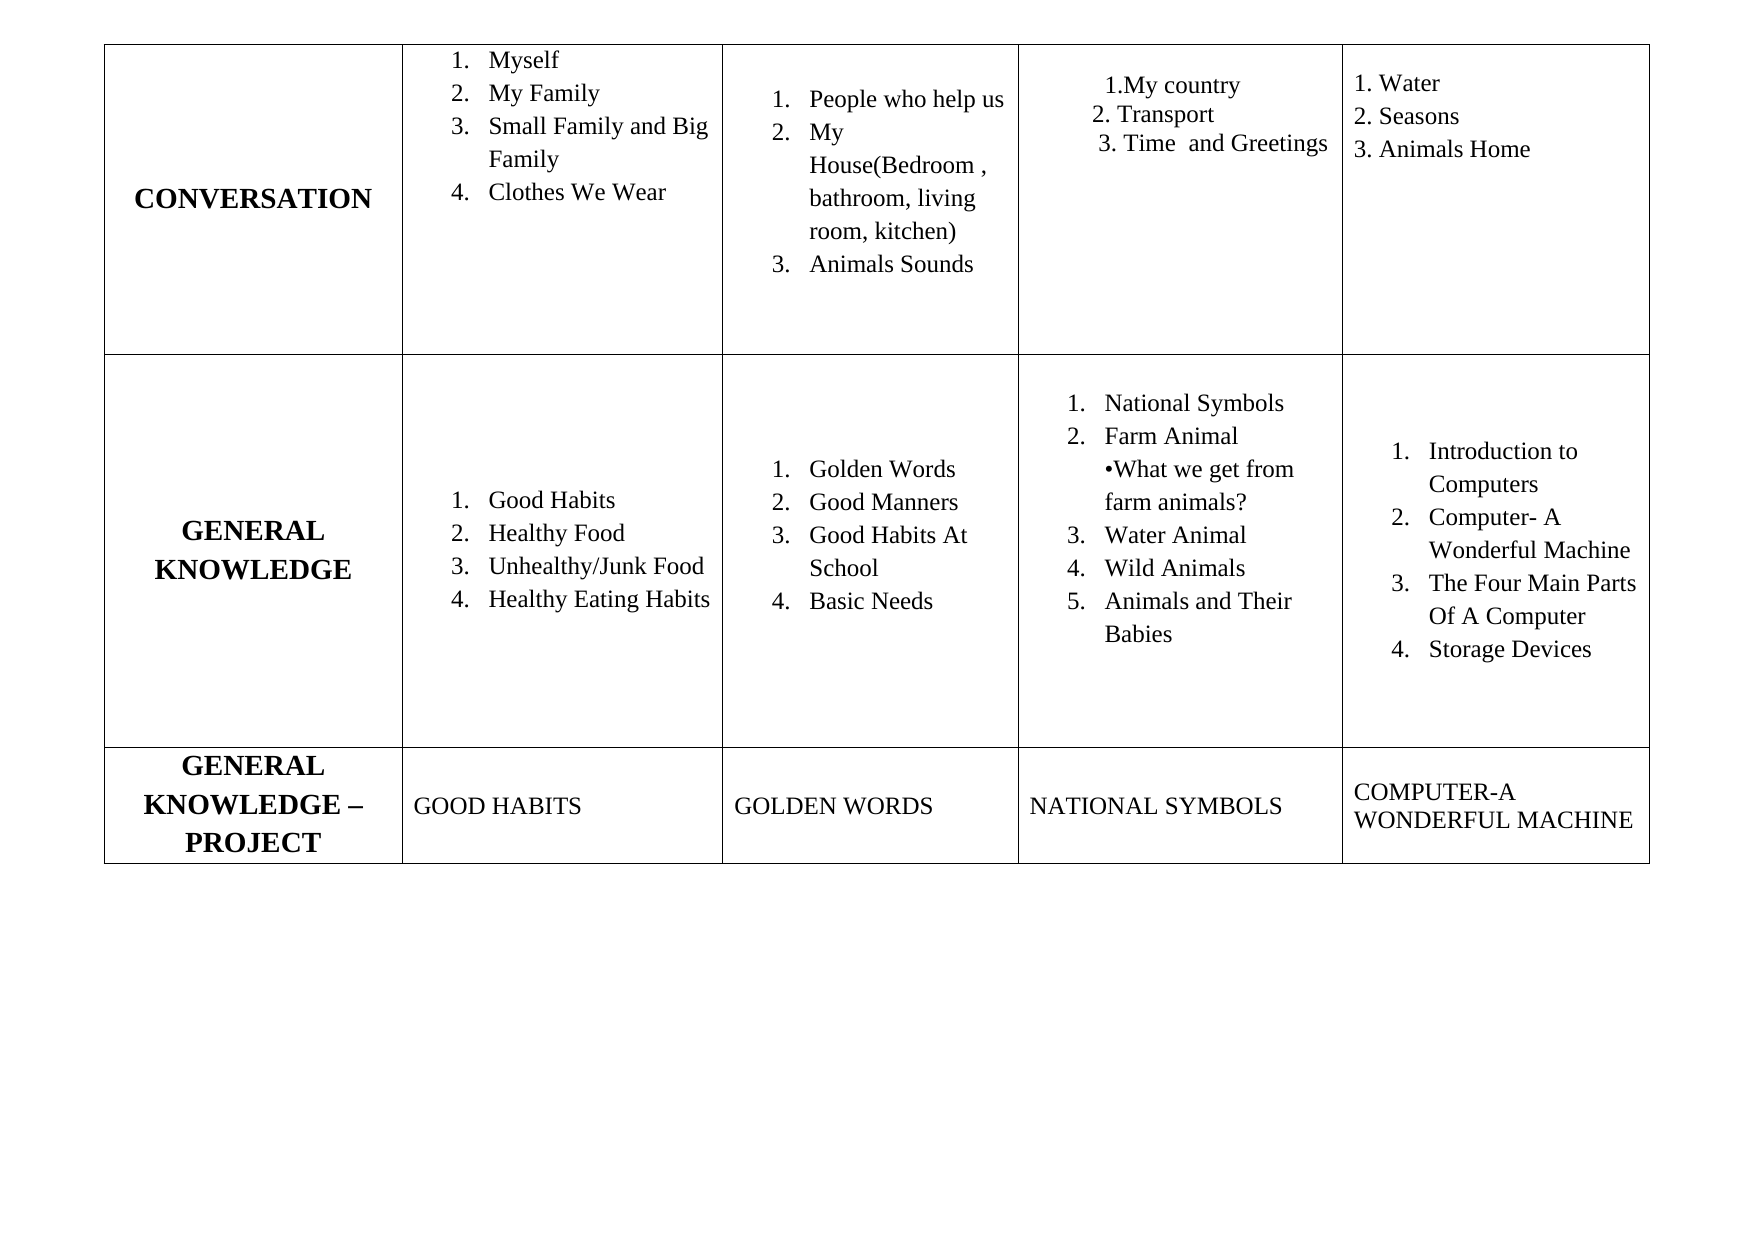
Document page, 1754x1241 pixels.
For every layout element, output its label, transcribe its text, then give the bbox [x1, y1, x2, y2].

table_cell Good Habits Healthy Food Unhealthy/Junk Food Healthy Eating Habits [403, 355, 722, 747]
table_cell National Symbols Farm Animal •What we get from farm animals? Water Animal Wild Animals Animals and Their Babies [1019, 355, 1342, 747]
table_cell GENERAL KNOWLEDGE – PROJECT [105, 748, 402, 863]
table_cell 1. Water 2. Seasons 3. Animals Home [1343, 45, 1649, 354]
table_cell People who help us My House(Bedroom , bathroom, living room, kitchen) Animals Sounds [723, 45, 1018, 354]
table_cell NATIONAL SYMBOLS [1019, 748, 1342, 863]
table_cell CONVERSATION [105, 45, 402, 354]
table_cell 1.My country 2. Transport 3. Time and Greetings [1019, 45, 1342, 354]
table_cell GENERAL KNOWLEDGE [105, 355, 402, 747]
table_cell COMPUTER-A WONDERFUL MACHINE [1343, 748, 1649, 863]
table_cell Golden Words Good Manners Good Habits At School Basic Needs [723, 355, 1018, 747]
table_cell Introduction to Computers Computer- A Wonderful Machine The Four Main Parts Of A Computer Storage Devices [1343, 355, 1649, 747]
table_cell Myself My Family Small Family and Big Family Clothes We Wear [403, 45, 722, 354]
table_cell GOOD HABITS [403, 748, 722, 863]
table_cell GOLDEN WORDS [723, 748, 1018, 863]
